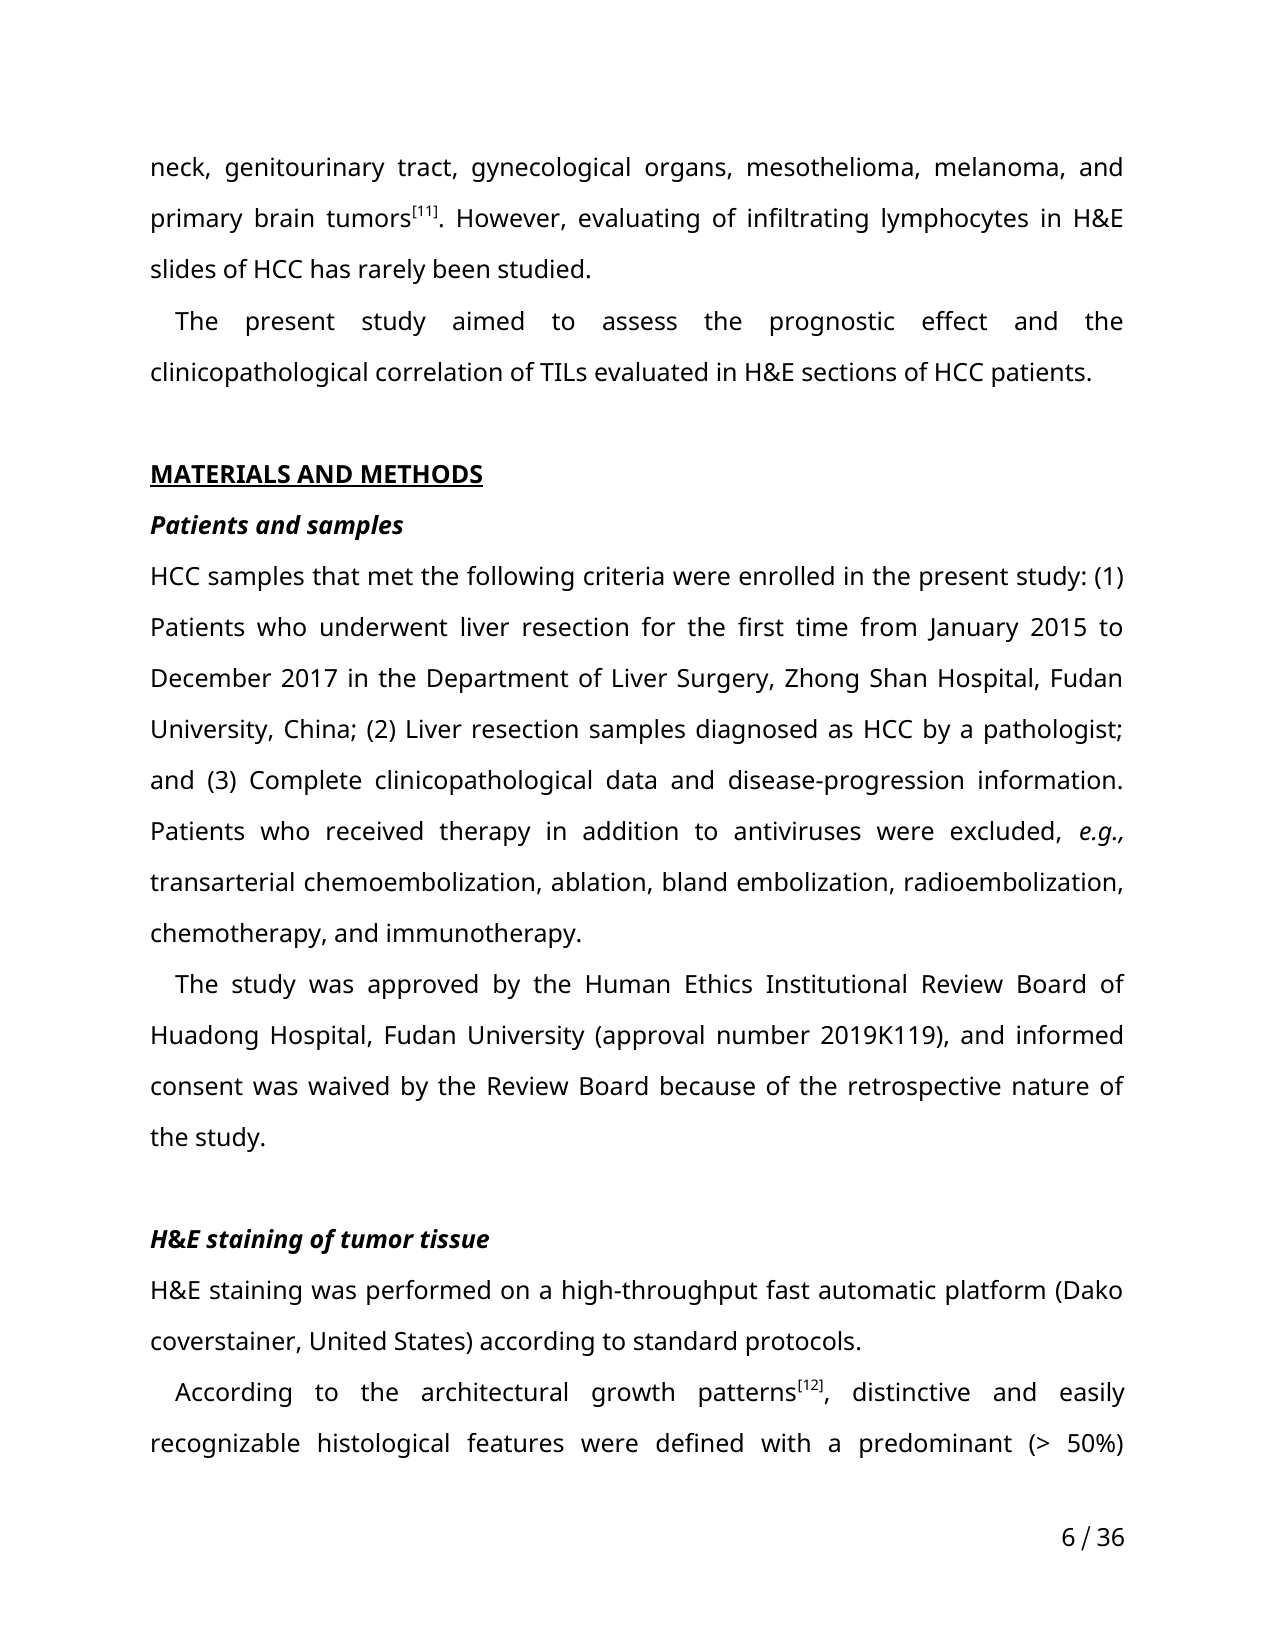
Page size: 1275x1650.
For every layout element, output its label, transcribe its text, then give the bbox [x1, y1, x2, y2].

text MATERIALS AND METHODS [150, 456, 1125, 490]
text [150, 1375, 1125, 1460]
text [150, 150, 1125, 286]
text The present study aimed to assess the prognostic effect and the clinicopathological correlation of TILs evaluated in H&E sections of HCC patients. [150, 303, 1125, 388]
text The study was approved by the Human Ethics Institutional Review Board of Huadong Hospital, Fudan University (approval number 2019K119), and informed consent was waived by the Review Board because of the retrospective nature of the study. [150, 967, 1125, 1154]
text H&E staining of tumor tissue [150, 1222, 1125, 1256]
text Patients and samples [150, 507, 1125, 541]
text H&E staining was performed on a high-throughput fast automatic platform (Dako coverstainer, United States) according to standard protocols. [150, 1273, 1125, 1358]
text HCC samples that met the following criteria were enrolled in the present study: (1) Patients who underwent liver resection for the first time from January 2015 to December 2017 in the Department of Liver Surgery, Zhong Shan Hospital, Fudan University, China; (2) Liver resection samples diagnosed as HCC by a pathologist; and (3) Complete clinicopathological data and disease-progression information. Patients who received therapy in addition to antiviruses were excluded, e.g., transarterial chemoembolization, ablation, bland embolization, radioembolization, chemotherapy, and immunotherapy. [150, 558, 1125, 950]
